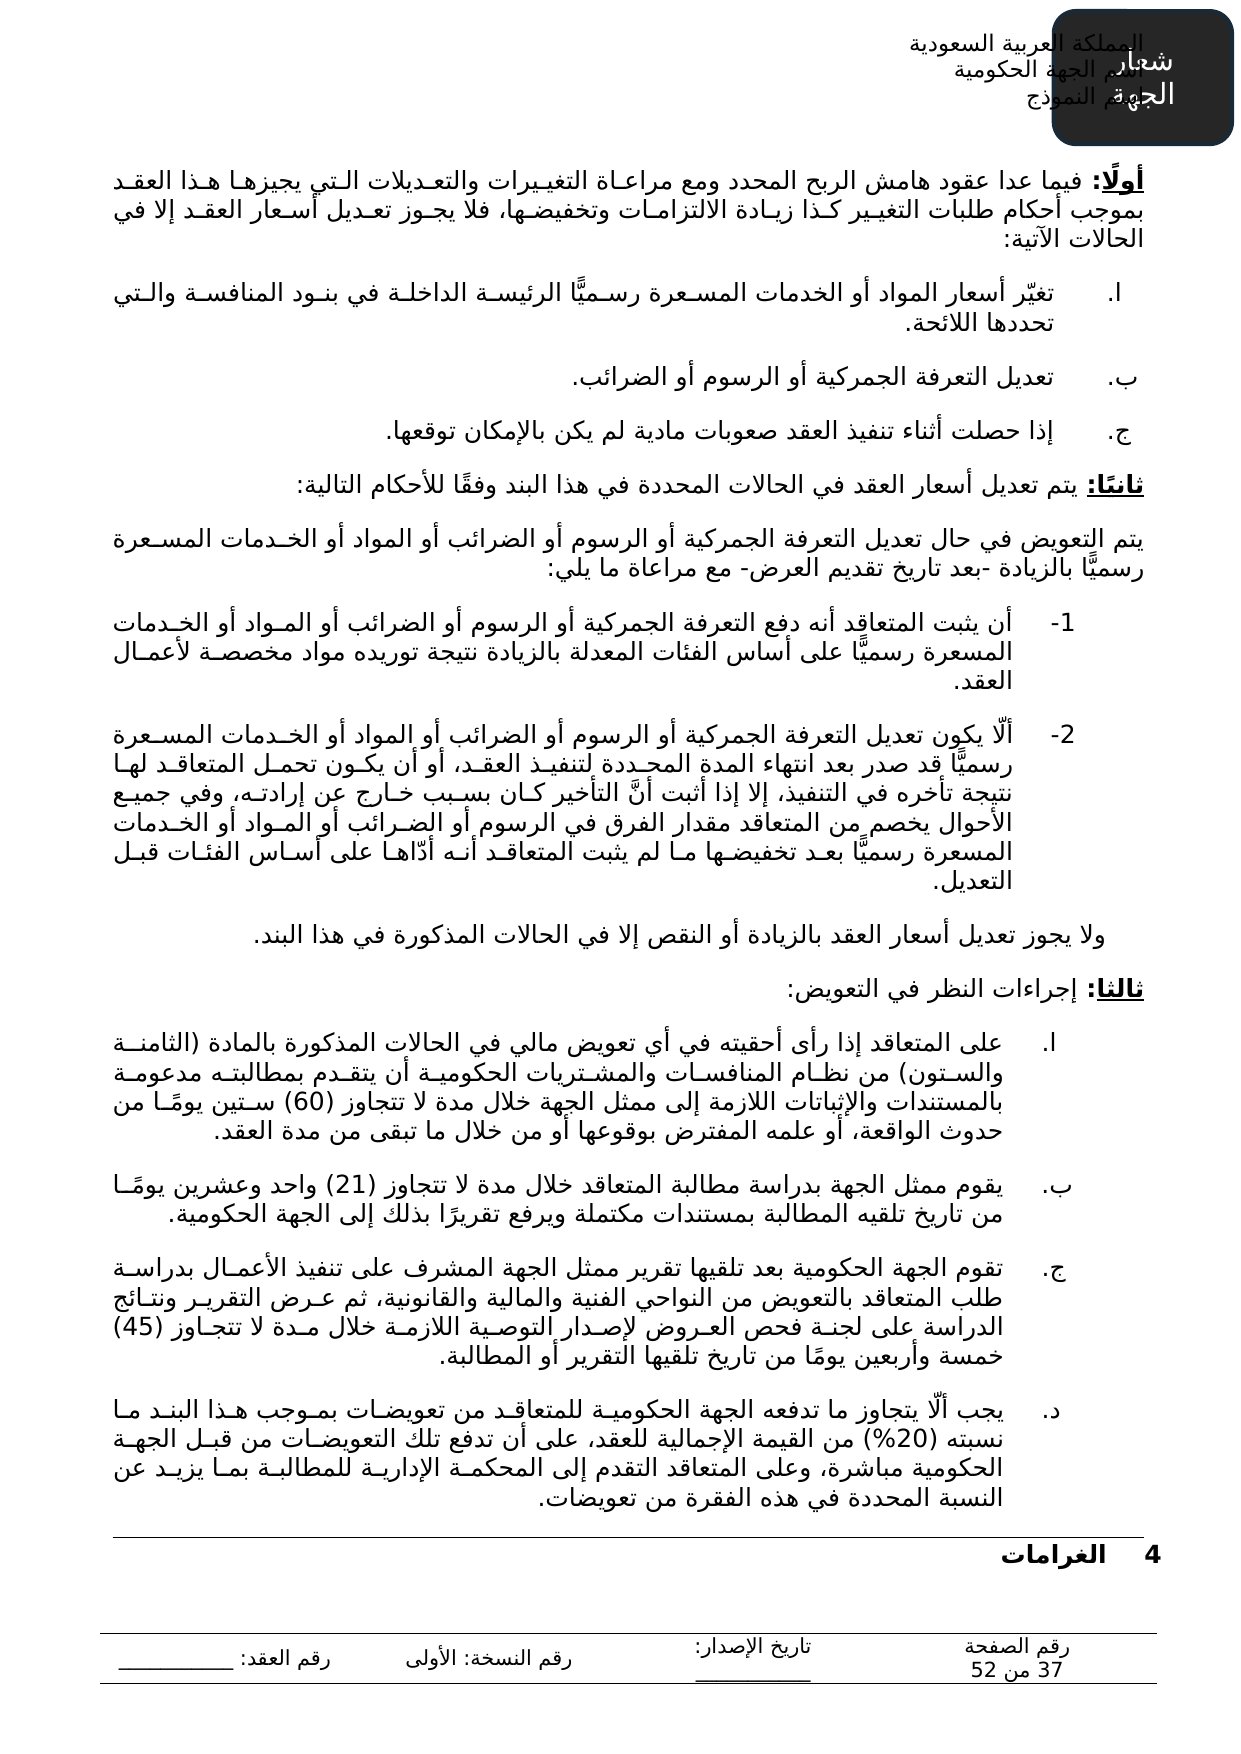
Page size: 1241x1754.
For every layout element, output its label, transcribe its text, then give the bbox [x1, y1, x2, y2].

list تغيّر أسعار المواد أو الخدمات المسعرة رسميًّا الرئيسة الداخلة في بنود المنافسة والتي تحددها اللائحة. [112, 278, 1107, 337]
list تعديل التعرفة الجمركية أو الرسوم أو الضرائب. [112, 362, 1107, 391]
list على المتعاقد إذا رأى أحقيته في أي تعويض مالي في الحالات المذكورة بالمادة (الثامنة والستون) من نظام المنافسات والمشتريات الحكومية أن يتقدم بمطالبته مدعومة بالمستندات والإثباتات اللازمة إلى ممثل الجهة خلال مدة لا تتجاوز (60) ستين يومًا من حدوث الواقعة، أو علمه المفترض بوقوعها أو من خلال ما تبقى من مدة العقد. [112, 1028, 1041, 1145]
text يتم التعويض في حال تعديل التعرفة الجمركية أو الرسوم أو الضرائب أو المواد أو الخدمات المسعرة رسميًّا بالزيادة -بعد تاريخ تقديم العرض- مع مراعاة ما يلي: [112, 524, 1144, 583]
list يقوم ممثل الجهة بدراسة مطالبة المتعاقد خلال مدة لا تتجاوز (21) واحد وعشرين يومًا من تاريخ تلقيه المطالبة بمستندات مكتملة ويرفع تقريرًا بذلك إلى الجهة الحكومية. [112, 1170, 1041, 1228]
list يجب ألّا يتجاوز ما تدفعه الجهة الحكومية للمتعاقد من تعويضات بموجب هذا البند ما نسبته (20%) من القيمة الإجمالية للعقد، على أن تدفع تلك التعويضات من قبل الجهة الحكومية مباشرة، وعلى المتعاقد التقدم إلى المحكمة الإدارية للمطالبة بما يزيد عن النسبة المحددة في هذه الفقرة من تعويضات. [112, 1395, 1041, 1512]
list ألّا يكون تعديل التعرفة الجمركية أو الرسوم أو الضرائب أو المواد أو الخدمات المسعرة رسميًّا قد صدر بعد انتهاء المدة المحددة لتنفيذ العقد، أو أن يكون تحمل المتعاقد لها نتيجة تأخره في التنفيذ، إلا إذا أثبت أنَّ التأخير كان بسبب خارج عن إرادته، وفي جميع الأحوال يخصم من المتعاقد مقدار الفرق في الرسوم أو الضرائب أو المواد أو الخدمات المسعرة رسميًّا بعد تخفيضها ما لم يثبت المتعاقد أنه أدّاها على أساس الفئات قبل التعديل. [112, 720, 1050, 895]
text ثانيًا: يتم تعديل أسعار العقد في الحالات المحددة في هذا البند وفقًا للأحكام التالية: [112, 470, 1086, 499]
text أولًا: فيما عدا عقود هامش الربح المحدد ومع مراعاة التغييرات والتعديلات التي يجيزها هذا العقد بموجب أحكام طلبات التغيير كذا زيادة الالتزامات وتخفيضها، فلا يجوز تعديل أسعار العقد إلا في الحالات الآتية: [112, 166, 1144, 253]
text ولا يجوز تعديل أسعار العقد بالزيادة أو النقص إلا في الحالات المذكورة في هذا البند. [112, 920, 1107, 949]
list تقوم الجهة الحكومية بعد تلقيها تقرير ممثل الجهة المشرف على تنفيذ الأعمال بدراسة طلب المتعاقد بالتعويض من النواحي الفنية والمالية والقانونية، ثم عرض التقرير ونتائج الدراسة على لجنة فحص العروض لإصدار التوصية اللازمة خلال مدة لا تتجاوز (45) خمسة وأربعين يومًا من تاريخ تلقيها التقرير أو المطالبة. [112, 1253, 1041, 1370]
list أن يثبت المتعاقد أنه دفع التعرفة الجمركية أو الرسوم أو الضرائب أو المواد أو الخدمات المسعرة رسميًّا على أساس الفئات المعدلة بالزيادة نتيجة توريده مواد مخصصة لأعمال العقد. [112, 608, 1050, 695]
text ثالثا: إجراءات النظر في التعويض: [112, 974, 1078, 1003]
list إذا حصلت أثناء تنفيذ العقد صعوبات مادية لم يكن بالإمكان توقعها. [112, 416, 1107, 445]
subtitle الغرامات [112, 1538, 1144, 1569]
